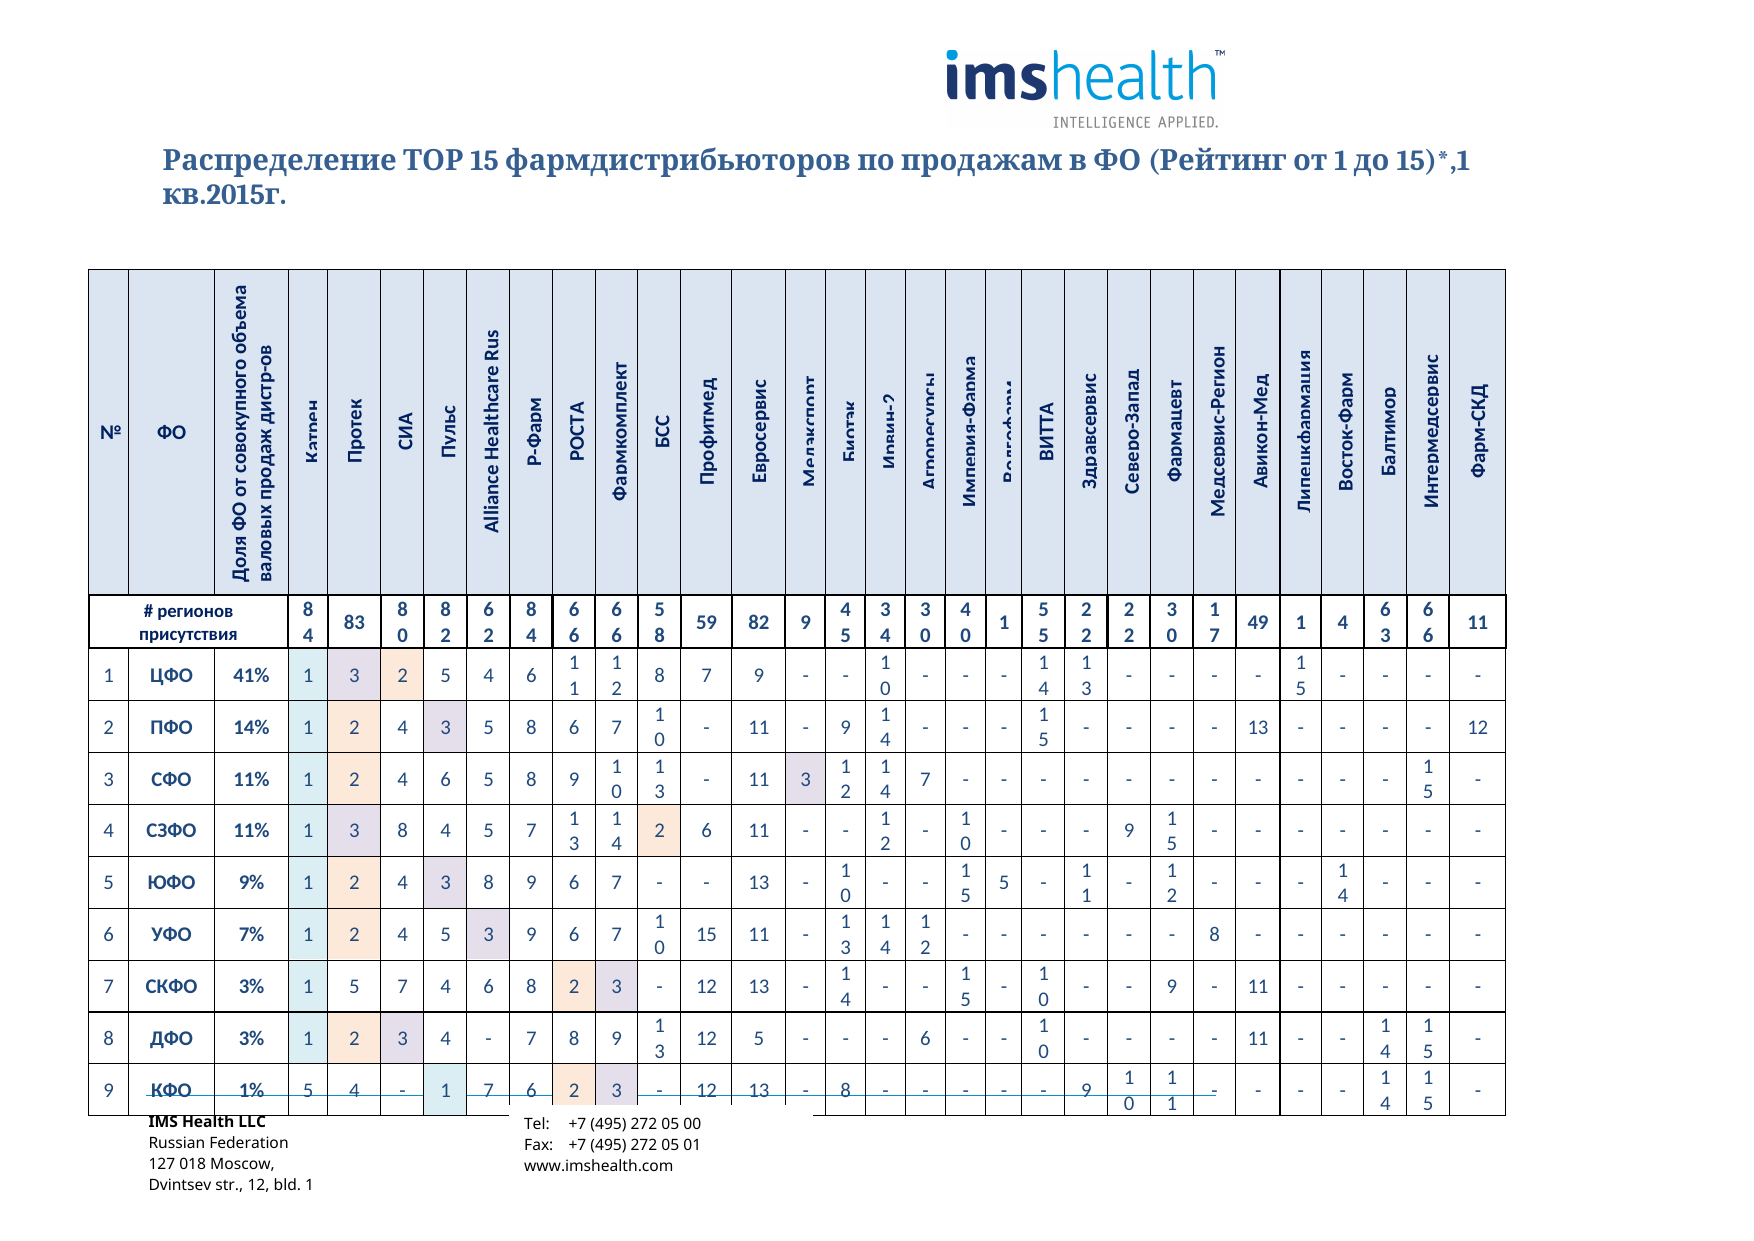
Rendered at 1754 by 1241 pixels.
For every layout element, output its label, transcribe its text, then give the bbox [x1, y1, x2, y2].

table_header Балтимор [1364, 270, 1406, 594]
table_cell - [906, 701, 945, 752]
table_cell 14 [1364, 1064, 1406, 1115]
table_cell 9 [1108, 805, 1150, 856]
table_cell 8 [510, 753, 552, 804]
table_cell - [381, 1064, 423, 1115]
table_cell - [638, 857, 680, 908]
table_header Волгофарм [986, 270, 1021, 594]
table_cell 14 [1322, 857, 1363, 908]
table_cell - [1364, 857, 1406, 908]
table_cell 12 [826, 753, 865, 804]
table_cell - [1450, 1013, 1505, 1063]
table_cell - [1281, 753, 1321, 804]
table_cell 3 [328, 649, 380, 700]
table_cell - [1194, 805, 1235, 856]
table_cell - [1364, 805, 1406, 856]
table_header Интермедсервис [1407, 270, 1449, 594]
table_cell - [1108, 857, 1150, 908]
table_cell - [786, 1013, 825, 1063]
table_cell - [1281, 805, 1321, 856]
table_cell - [986, 649, 1021, 700]
table_cell 5 [424, 649, 466, 700]
table_cell 13 [732, 1064, 785, 1105]
table_cell 12 [681, 961, 731, 1011]
table_header Северо-Запад [1108, 270, 1150, 594]
table_header Доля ФО от совокупного объема валовых продаж дистр-ов [215, 270, 288, 594]
table_cell - [1194, 857, 1235, 908]
table_cell - [986, 805, 1021, 856]
table_cell 1 [289, 961, 327, 1011]
table_cell 10 [826, 857, 865, 908]
table_cell - [1322, 1064, 1363, 1115]
table_cell 7 [510, 1013, 552, 1063]
table_cell - [1108, 1013, 1150, 1063]
table_cell 2 [328, 1013, 380, 1063]
table_cell 13 [553, 805, 595, 856]
table_cell 84 [511, 596, 551, 647]
table_cell 11% [215, 753, 288, 804]
table_cell 82 [733, 596, 784, 647]
table_cell 7 [906, 753, 945, 804]
table_cell - [1450, 753, 1505, 804]
table_cell - [1194, 701, 1235, 752]
table_cell - [986, 961, 1021, 1011]
table_cell 14 [1022, 649, 1064, 700]
table_cell 3 [424, 857, 466, 908]
table_cell 4 [424, 1013, 466, 1063]
table_header Здравсервис [1065, 270, 1107, 594]
table_cell 55 [1023, 596, 1064, 647]
table_cell - [1281, 909, 1321, 959]
table_cell 30 [906, 596, 944, 647]
table_cell - [1407, 857, 1449, 908]
table_cell - [1407, 649, 1449, 700]
table_cell 5 [289, 1064, 327, 1115]
table_cell 7 [381, 961, 423, 1011]
table_cell 34 [866, 596, 904, 647]
table_cell 15 [681, 909, 731, 959]
table_cell 2 [638, 805, 680, 856]
table_cell 11 [1236, 961, 1279, 1011]
table_cell - [906, 1064, 945, 1115]
table_cell 1 [289, 909, 327, 959]
table_cell - [1065, 1013, 1107, 1063]
table_cell - [786, 649, 825, 700]
table_cell 13 [1236, 701, 1279, 752]
table_header Медсервис-Регион [1194, 270, 1235, 594]
table_cell 8 [553, 1013, 595, 1063]
table_cell - [1407, 805, 1449, 856]
table_cell 7 [681, 649, 731, 700]
table_cell 80 [382, 596, 423, 647]
table_cell 4 [467, 649, 509, 700]
table_cell - [826, 649, 865, 700]
table_cell - [1450, 909, 1505, 959]
table_cell 11 [732, 909, 785, 959]
table_cell - [638, 961, 680, 1011]
table_cell - [986, 1064, 1021, 1115]
table_header Фармкомплект [596, 270, 637, 594]
table_cell 15 [1407, 753, 1449, 804]
table_cell 3 [89, 753, 128, 804]
table_header Фармацевт [1151, 270, 1193, 594]
table_cell 5 [89, 857, 128, 908]
table_cell 10 [1022, 961, 1064, 1011]
table_cell - [1108, 909, 1150, 959]
table_cell 62 [468, 596, 509, 647]
table_header Р-Фарм [510, 270, 552, 594]
table_cell - [1364, 649, 1406, 700]
table_cell 3% [215, 1013, 288, 1063]
table_cell - [1151, 753, 1193, 804]
table_cell - [1194, 1013, 1235, 1063]
table_cell - [986, 701, 1021, 752]
table_cell - [1407, 961, 1449, 1011]
subtitle Распределение ТОР 15 фармдистрибьюторов по продажам в ФО (Рейтинг от 1 до 15)*,1 кв.2015г. [162, 144, 1580, 212]
picture [946, 50, 1225, 128]
table_cell - [906, 961, 945, 1011]
table_header Протек [328, 270, 380, 594]
table_cell - [1322, 961, 1363, 1011]
table_cell 2 [328, 701, 380, 752]
table_cell 66 [554, 596, 594, 647]
table_cell 12 [1151, 857, 1193, 908]
table_cell 58 [639, 596, 680, 647]
table_cell 82 [425, 596, 466, 647]
table_cell 4 [381, 701, 423, 752]
table_cell 12 [906, 909, 945, 959]
table_cell 12 [866, 805, 905, 856]
table_header Alliance Healthcare Rus [467, 270, 509, 594]
table_cell 9% [215, 857, 288, 908]
table_header Пульс [424, 270, 466, 594]
table_cell 10 [638, 909, 680, 959]
table_cell 84 [289, 596, 327, 647]
table_cell ЦФО [129, 649, 214, 700]
table_header Империя-Фарма [946, 270, 985, 594]
table_cell 4 [381, 909, 423, 959]
table_cell 13 [732, 961, 785, 1011]
table_cell 6 [906, 1013, 945, 1063]
table_cell - [986, 909, 1021, 959]
table_cell 2 [328, 753, 380, 804]
table_header РОСТА [553, 270, 595, 594]
table_cell - [946, 649, 985, 700]
table_cell 6 [424, 753, 466, 804]
table_cell 9 [510, 857, 552, 908]
table_cell 30 [1151, 596, 1192, 647]
table_cell - [906, 805, 945, 856]
table_cell 83 [329, 596, 380, 647]
table_cell - [1364, 701, 1406, 752]
table_cell - [1364, 753, 1406, 804]
table_cell - [467, 1013, 509, 1063]
table_cell 2 [89, 701, 128, 752]
table_cell 10 [1108, 1064, 1150, 1115]
table_cell 7 [596, 701, 637, 752]
table_cell 10 [596, 753, 637, 804]
table_cell 5 [467, 753, 509, 804]
table_cell 10 [946, 805, 985, 856]
table_cell 13 [732, 857, 785, 908]
table_header Евросервис [732, 270, 785, 594]
table_cell 2 [381, 649, 423, 700]
table_cell - [1281, 701, 1321, 752]
table_cell - [1407, 909, 1449, 959]
table_cell - [1450, 805, 1505, 856]
table_header СИА [381, 270, 423, 594]
table_cell 11 [553, 649, 595, 700]
table_cell - [1236, 805, 1279, 856]
table_cell 5 [467, 701, 509, 752]
table_cell - [786, 961, 825, 1011]
table_cell 8 [89, 1013, 128, 1063]
table_cell - [1194, 753, 1235, 804]
table_cell 13 [1065, 649, 1107, 700]
table_cell - [906, 649, 945, 700]
table_cell 11 [732, 701, 785, 752]
table_cell - [1236, 857, 1279, 908]
table_cell 7 [596, 857, 637, 908]
table_cell 1 [289, 649, 327, 700]
table_cell 4 [89, 805, 128, 856]
table_cell - [638, 1064, 680, 1105]
table_cell 6 [553, 857, 595, 908]
table_cell - [866, 857, 905, 908]
table_cell 9 [1151, 961, 1193, 1011]
table_cell 13 [638, 1013, 680, 1063]
table_cell 1 [289, 805, 327, 856]
table_cell 12 [681, 1013, 731, 1063]
table_cell - [786, 805, 825, 856]
table_cell 15 [946, 961, 985, 1011]
table_header Профитмед [681, 270, 731, 594]
table_cell 15 [1407, 1064, 1449, 1115]
table_cell - [1065, 909, 1107, 959]
table_cell - [1450, 649, 1505, 700]
table_cell 8 [510, 701, 552, 752]
table_cell - [1322, 649, 1363, 700]
table_cell 5 [328, 961, 380, 1011]
table_cell 12 [681, 1064, 731, 1105]
table_cell - [1364, 961, 1406, 1011]
table_cell - [1281, 1064, 1321, 1115]
table_cell - [1022, 909, 1064, 959]
table_cell - [1151, 649, 1193, 700]
table_cell - [1194, 649, 1235, 700]
table_cell 1 [987, 596, 1021, 647]
table_cell - [1151, 701, 1193, 752]
table_cell - [1281, 1013, 1321, 1063]
table_cell 14 [866, 701, 905, 752]
table_cell - [946, 1064, 985, 1115]
table_cell 11 [732, 805, 785, 856]
table_cell - [1065, 753, 1107, 804]
table_header Ирвин-2 [866, 270, 905, 594]
table_cell 6 [89, 909, 128, 959]
table_cell - [681, 701, 731, 752]
table_cell 9 [553, 753, 595, 804]
table_cell 1% [215, 1064, 288, 1115]
table_cell - [1236, 909, 1279, 959]
table_cell - [681, 857, 731, 908]
table_cell 1 [289, 701, 327, 752]
table_cell 45 [826, 596, 864, 647]
table_cell 14 [866, 909, 905, 959]
table_cell ПФО [129, 701, 214, 752]
table_cell 10 [1022, 1013, 1064, 1063]
table_cell 1 [289, 1013, 327, 1063]
table_cell - [986, 753, 1021, 804]
table_cell 1 [289, 857, 327, 908]
table_cell - [1322, 1013, 1363, 1063]
table_cell - [946, 753, 985, 804]
table_cell - [826, 805, 865, 856]
table_cell 8 [638, 649, 680, 700]
table_cell 9 [826, 701, 865, 752]
table_cell 12 [1450, 701, 1505, 752]
table_cell 13 [638, 753, 680, 804]
table_cell 9 [596, 1013, 637, 1063]
table_cell 12 [596, 649, 637, 700]
table_header Восток-Фарм [1322, 270, 1363, 594]
table_cell 9 [1065, 1064, 1107, 1115]
table_header Агроресурсы [906, 270, 945, 594]
table_cell СКФО [129, 961, 214, 1011]
table_cell 6 [510, 649, 552, 700]
table_cell 22 [1109, 596, 1149, 647]
table_header Фарм-СКД [1450, 270, 1505, 594]
table_cell 2 [553, 961, 595, 1011]
table_cell 5 [467, 805, 509, 856]
table_cell 1 [289, 753, 327, 804]
table_cell 8 [826, 1064, 865, 1115]
table_cell 11 [1065, 857, 1107, 908]
table_header Липецкфармация [1281, 270, 1321, 594]
table_cell - [1194, 961, 1235, 1011]
table_cell 14 [1364, 1013, 1406, 1063]
table_cell 5 [986, 857, 1021, 908]
table_cell - [1236, 649, 1279, 700]
table_cell - [1450, 1064, 1505, 1115]
table_cell 6 [681, 805, 731, 856]
table_cell - [1108, 701, 1150, 752]
table_cell 3 [424, 701, 466, 752]
table_cell 7 [510, 805, 552, 856]
table_cell 3 [596, 961, 637, 1011]
table_cell ЮФО [129, 857, 214, 908]
table_header Катрен [289, 270, 327, 594]
table_cell - [1322, 701, 1363, 752]
table_header БСС [638, 270, 680, 594]
table_header Авикон-Мед [1236, 270, 1279, 594]
table_cell - [986, 1013, 1021, 1063]
table_cell - [1022, 805, 1064, 856]
table_cell 5 [732, 1013, 785, 1063]
table_cell - [826, 1013, 865, 1063]
table_cell - [1407, 701, 1449, 752]
table_cell - [786, 701, 825, 752]
table_cell 11 [1450, 596, 1505, 647]
table_header Медэкспорт [786, 270, 825, 594]
table_cell 9 [732, 649, 785, 700]
table_cell - [1065, 961, 1107, 1011]
table_cell - [1322, 805, 1363, 856]
table_cell 4 [1322, 596, 1363, 647]
table_cell - [1151, 909, 1193, 959]
table_cell 7 [596, 909, 637, 959]
table_cell 1 [1281, 596, 1320, 647]
table_cell 15 [1022, 701, 1064, 752]
table_cell 6 [553, 701, 595, 752]
table_cell 8 [381, 805, 423, 856]
table_cell - [946, 701, 985, 752]
table_cell 1 [89, 649, 128, 700]
table_cell - [1108, 753, 1150, 804]
table_cell 3 [596, 1064, 637, 1105]
table_cell - [1450, 857, 1505, 908]
table_cell 8 [510, 961, 552, 1011]
table_cell 66 [1408, 596, 1448, 647]
table_cell 6 [467, 961, 509, 1011]
table_cell 6 [510, 1064, 552, 1105]
table_cell 59 [682, 596, 731, 647]
table_cell - [866, 961, 905, 1011]
table_cell СЗФО [129, 805, 214, 856]
table_cell - [1364, 909, 1406, 959]
table_cell # регионов присутствия [90, 596, 287, 647]
table_cell 3 [786, 753, 825, 804]
table_cell - [946, 909, 985, 959]
table_cell 4 [328, 1064, 380, 1115]
table_cell 14 [596, 805, 637, 856]
table_cell 4 [424, 805, 466, 856]
table_cell - [1236, 1064, 1279, 1115]
table_cell - [906, 857, 945, 908]
table_cell 41% [215, 649, 288, 700]
table_cell 9 [786, 596, 824, 647]
table_cell - [866, 1064, 905, 1115]
table_cell 15 [1281, 649, 1321, 700]
table_cell 11 [1236, 1013, 1279, 1063]
table_cell - [1194, 1064, 1235, 1115]
table_cell 14% [215, 701, 288, 752]
table_cell 4 [381, 753, 423, 804]
table_cell - [1108, 961, 1150, 1011]
table_cell - [1281, 857, 1321, 908]
table_cell 13 [826, 909, 865, 959]
table_cell 4 [424, 961, 466, 1011]
table_cell 17 [1194, 596, 1235, 647]
table_cell - [1151, 1013, 1193, 1063]
table_cell - [786, 857, 825, 908]
table_cell 8 [1194, 909, 1235, 959]
table_cell - [681, 753, 731, 804]
table_cell 6 [553, 909, 595, 959]
table_cell 3 [328, 805, 380, 856]
table_cell - [1322, 753, 1363, 804]
table_cell - [1065, 701, 1107, 752]
table_cell 63 [1365, 596, 1406, 647]
table_cell 3 [381, 1013, 423, 1063]
table_cell ДФО [129, 1013, 214, 1063]
table_cell 1 [424, 1064, 466, 1115]
table_cell 22 [1066, 596, 1106, 647]
table_cell - [786, 909, 825, 959]
table_cell - [1022, 753, 1064, 804]
table_header ВИТТА [1022, 270, 1064, 594]
table_header Биотэк [826, 270, 865, 594]
table_cell 14 [826, 961, 865, 1011]
table_cell - [1022, 1064, 1064, 1115]
table_cell 66 [596, 596, 637, 647]
table_cell 14 [866, 753, 905, 804]
table_cell 2 [553, 1064, 595, 1105]
table_cell 15 [1407, 1013, 1449, 1063]
table_cell 7 [89, 961, 128, 1011]
table_cell КФО [129, 1064, 214, 1115]
table_cell 49 [1237, 596, 1279, 647]
table_cell 11 [1151, 1064, 1193, 1115]
table_cell - [1236, 753, 1279, 804]
table_cell 10 [866, 649, 905, 700]
table_cell - [946, 1013, 985, 1063]
table_cell 2 [328, 857, 380, 908]
table_cell 11 [732, 753, 785, 804]
table_header № [89, 270, 128, 594]
table_cell - [866, 1013, 905, 1063]
table_cell - [1108, 649, 1150, 700]
table_cell 8 [467, 857, 509, 908]
table_cell - [786, 1064, 825, 1115]
table_cell - [1450, 961, 1505, 1011]
table_cell - [1322, 909, 1363, 959]
table_cell 9 [510, 909, 552, 959]
table_cell 40 [946, 596, 985, 647]
table_cell 9 [89, 1064, 128, 1115]
table_cell 7% [215, 909, 288, 959]
table_cell - [1065, 805, 1107, 856]
table_cell 15 [946, 857, 985, 908]
table_cell 15 [1151, 805, 1193, 856]
table_cell 5 [424, 909, 466, 959]
table_cell - [1022, 857, 1064, 908]
table_cell 4 [381, 857, 423, 908]
table_cell 3 [467, 909, 509, 959]
table_cell 11% [215, 805, 288, 856]
table_cell 7 [467, 1064, 509, 1115]
table_cell СФО [129, 753, 214, 804]
table_cell 3% [215, 961, 288, 1011]
table_header ФО [129, 270, 214, 594]
table_cell - [1281, 961, 1321, 1011]
table_cell 10 [638, 701, 680, 752]
table_cell УФО [129, 909, 214, 959]
table_cell 2 [328, 909, 380, 959]
